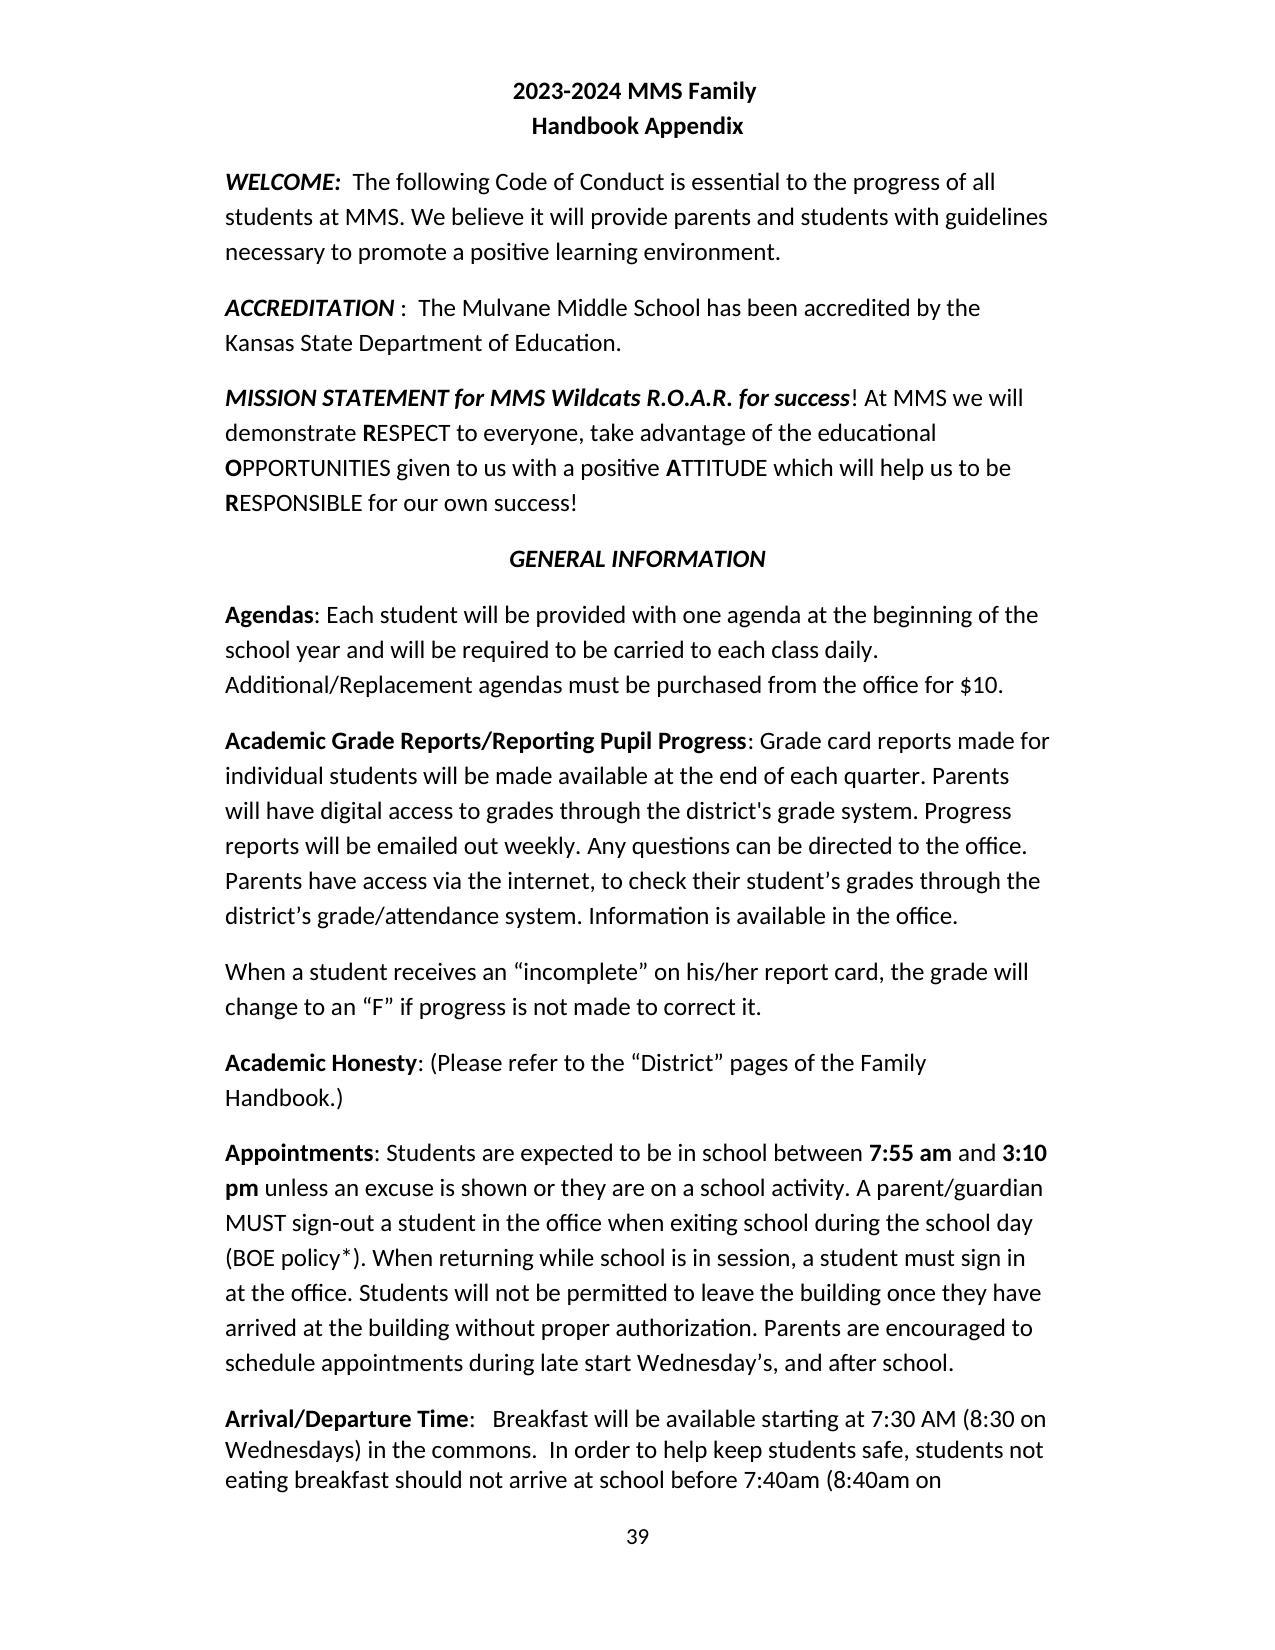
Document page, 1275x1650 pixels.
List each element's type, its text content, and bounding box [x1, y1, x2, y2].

text ACCREDITATION : The Mulvane Middle School has been accredited by the Kansas State Department of Education. [225, 292, 1050, 357]
text MISSION STATEMENT for MMS Wildcats R.O.A.R. for success! At MMS we will demonstrate RESPECT to everyone, take advantage of the educational OPPORTUNITIES given to us with a positive ATTITUDE which will help us to be RESPONSIBLE for our own success! [225, 382, 1050, 518]
text Agendas: Each student will be provided with one agenda at the beginning of the school year and will be required to be carried to each class daily. Additional/Replacement agendas must be purchased from the office for $10. [225, 599, 1050, 700]
text 2023-2024 MMS Family Handbook Appendix [225, 75, 1050, 141]
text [225, 1403, 1050, 1495]
text GENERAL INFORMATION [225, 543, 1050, 574]
text When a student receives an “incomplete” on his/her report card, the grade will change to an “F” if progress is not made to correct it. [225, 956, 1050, 1021]
text WELCOME: The following Code of Conduct is essential to the progress of all students at MMS. We believe it will provide parents and students with guidelines necessary to promote a positive learning environment. [225, 166, 1050, 266]
text Appointments: Students are expected to be in school between 7:55 am and 3:10 pm unless an excuse is shown or they are on a school activity. A parent/guardian MUST sign-out a student in the office when exiting school during the school day (BOE policy*). When returning while school is in session, a student must sign in at the office. Students will not be permitted to leave the building once they have arrived at the building without proper authorization. Parents are encouraged to schedule appointments during late start Wednesday’s, and after school. [225, 1137, 1050, 1378]
text Academic Grade Reports/Reporting Pupil Progress: Grade card reports made for individual students will be made available at the end of each quarter. Parents will have digital access to grades through the district's grade system. Progress reports will be emailed out weekly. Any questions can be directed to the office. Parents have access via the internet, to check their student’s grades through the district’s grade/attendance system. Information is available in the office. [225, 725, 1050, 931]
text Academic Honesty: (Please refer to the “District” pages of the Family Handbook.) [225, 1047, 1050, 1112]
